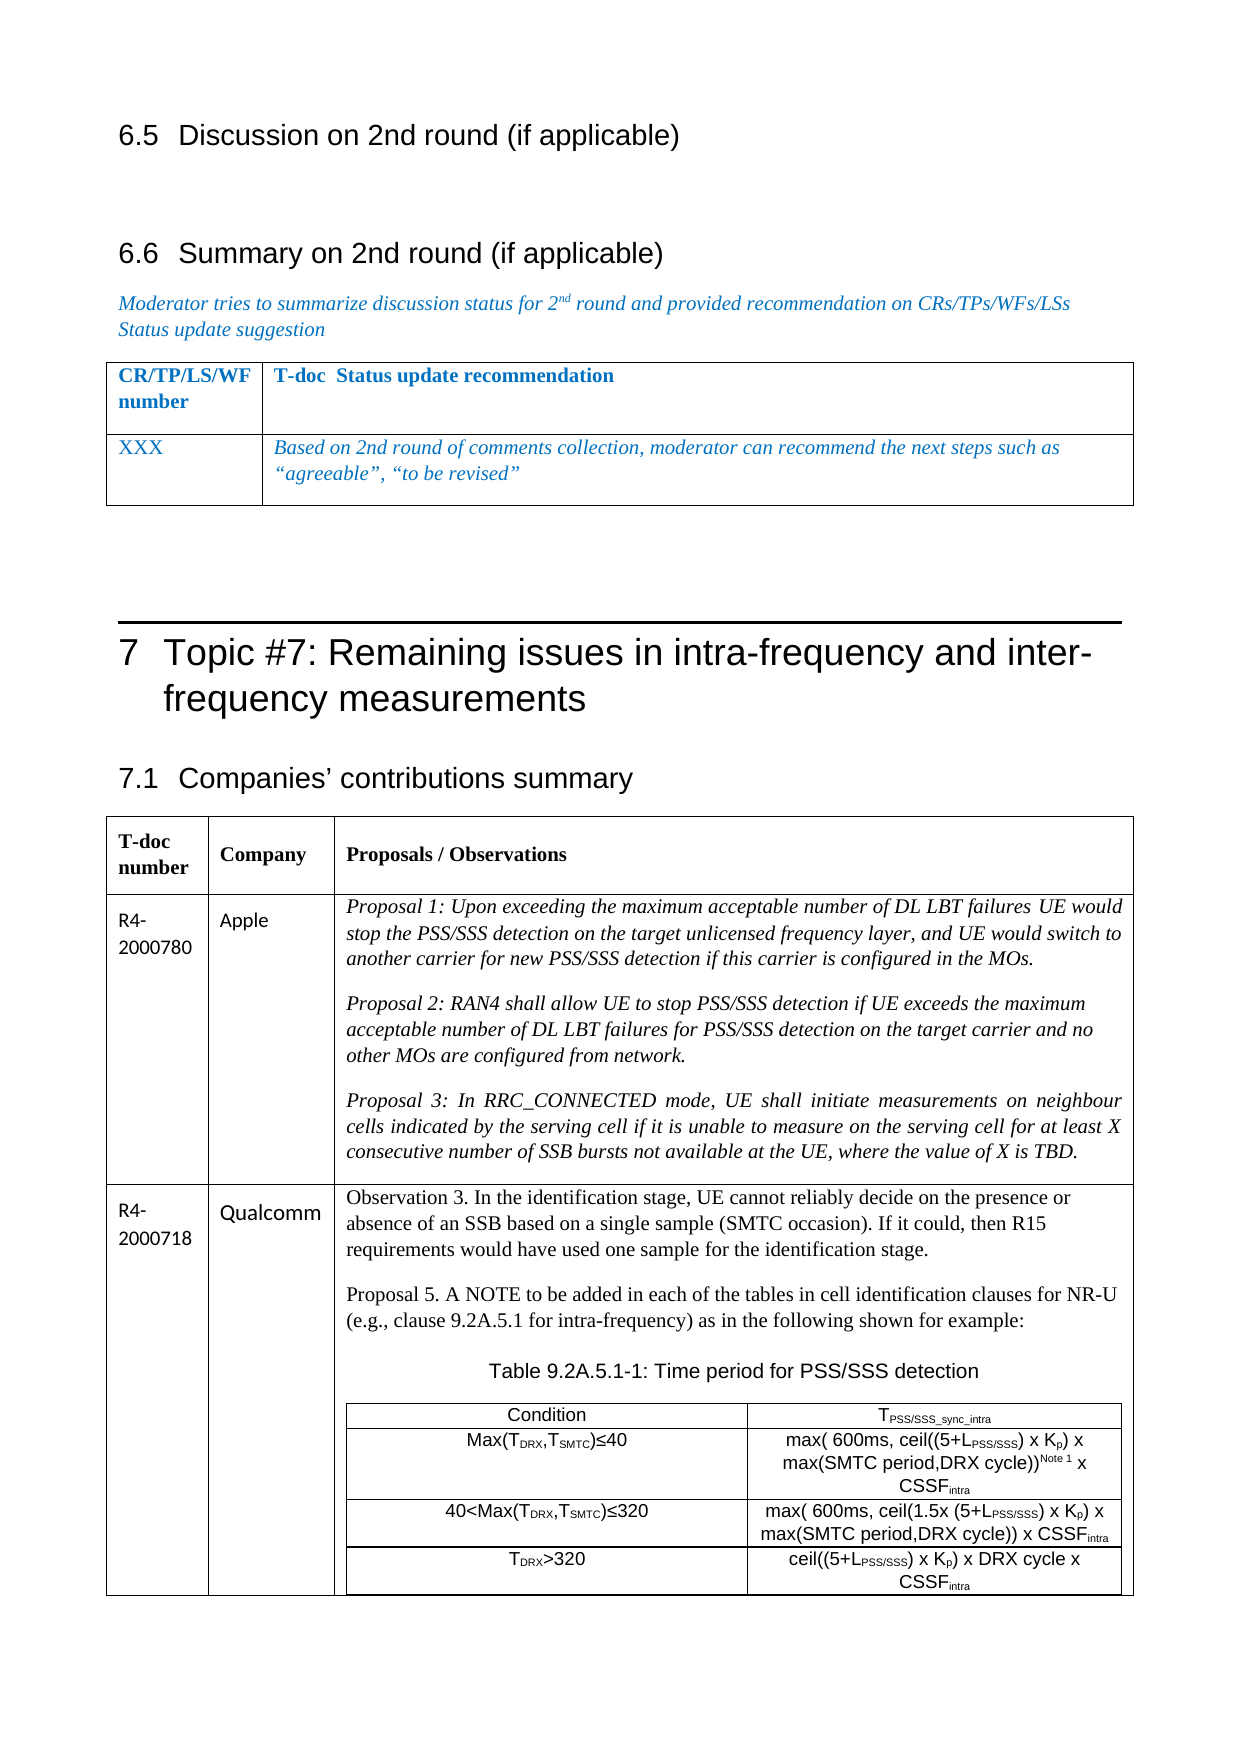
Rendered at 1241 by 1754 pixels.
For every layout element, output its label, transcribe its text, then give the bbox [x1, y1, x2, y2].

table_header CR/TP/LS/WF number [107, 363, 262, 433]
subtitle Topic #7: Remaining issues in intra-frequency and inter-frequency measurements [118, 624, 1122, 720]
table_cell Based on 2nd round of comments collection, moderator can recommend the next steps such as “agreeable”, “to be revised” [263, 435, 1133, 505]
subtitle Summary on 2nd round (if applicable) [118, 236, 1122, 270]
table_header T-doc number [107, 817, 208, 893]
subtitle Discussion on 2nd round (if applicable) [118, 118, 1122, 152]
table_cell R4-2000718 [107, 1185, 208, 1595]
subtitle Companies’ contributions summary [118, 761, 1122, 794]
table_cell Proposal 1: Upon exceeding the maximum acceptable number of DL LBT failures UE would stop the PSS/SSS detection on the target unlicensed frequency layer, and UE would switch to another carrier for new PSS/SSS detection if this carrier is configured in the MOs. Proposal 2: RAN4 shall allow UE to stop PSS/SSS detection if UE exceeds the maximum acceptable number of DL LBT failures for PSS/SSS detection on the target carrier and no other MOs are configured from network. Proposal 3: In RRC_CONNECTED mode, UE shall initiate measurements on neighbour cells indicated by the serving cell if it is unable to measure on the serving cell for at least X consecutive number of SSB bursts not available at the UE, where the value of X is TBD. [335, 895, 1133, 1184]
table_cell Qualcomm [209, 1185, 334, 1595]
text Moderator tries to summarize discussion status for 2nd round and provided recommendation on CRs/TPs/WFs/LSs Status update suggestion [118, 291, 1122, 341]
table_header Proposals / Observations [335, 817, 1133, 893]
table_header Company [209, 817, 334, 893]
table_header T-doc Status update recommendation [263, 363, 1133, 433]
table_cell Apple [209, 895, 334, 1184]
table_cell XXX [107, 435, 262, 505]
table_cell R4-2000780 [107, 895, 208, 1184]
